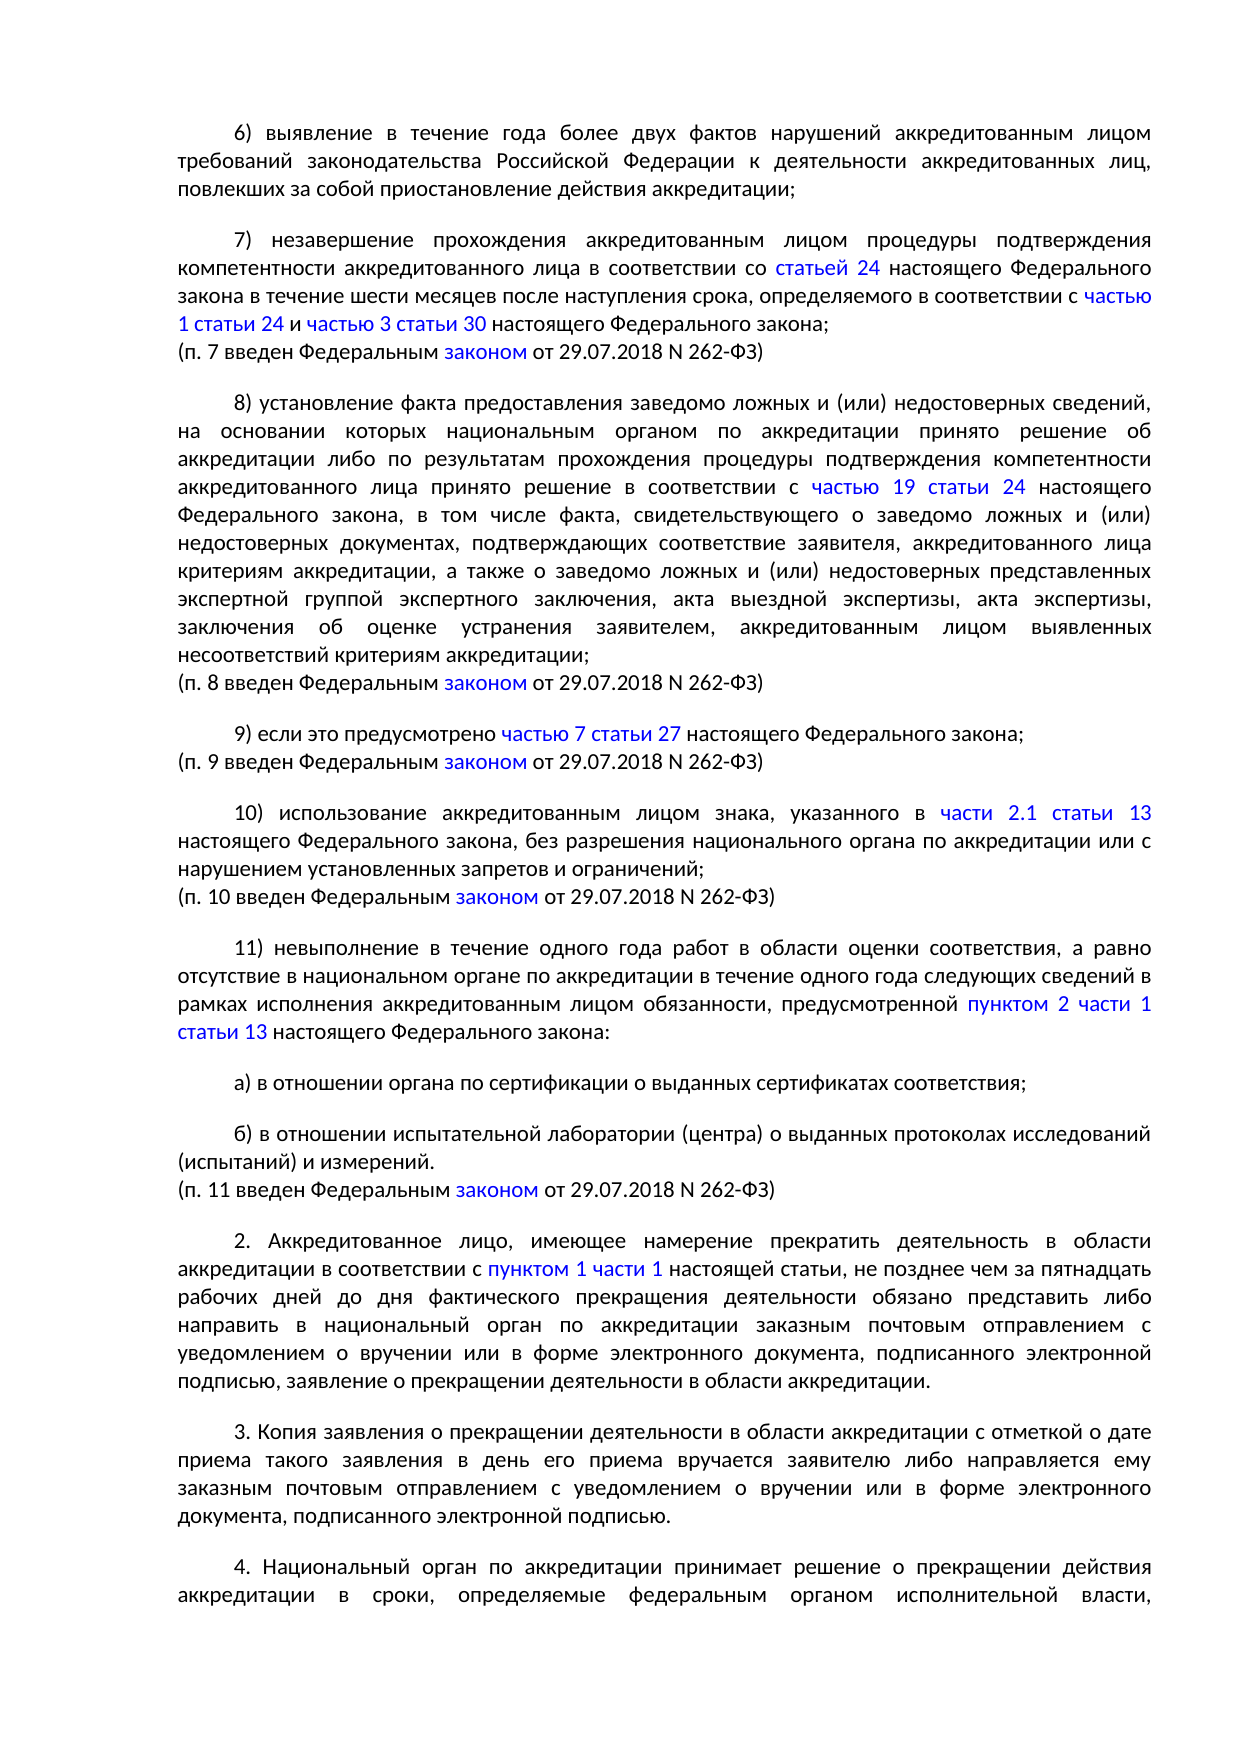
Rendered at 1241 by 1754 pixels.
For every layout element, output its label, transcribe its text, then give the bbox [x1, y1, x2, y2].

text 2. Аккредитованное лицо, имеющее намерение прекратить деятельность в области аккредитации в соответствии с пунктом 1 части 1 настоящей статьи, не позднее чем за пятнадцать рабочих дней до дня фактического прекращения деятельности обязано представить либо направить в национальный орган по аккредитации заказным почтовым отправлением с уведомлением о вручении или в форме электронного документа, подписанного электронной подписью, заявление о прекращении деятельности в области аккредитации. [177, 1226, 1152, 1394]
text (п. 11 введен Федеральным законом от 29.07.2018 N 262-ФЗ) [177, 1175, 1152, 1203]
text 9) если это предусмотрено частью 7 статьи 27 настоящего Федерального закона; [177, 719, 1152, 747]
text (п. 9 введен Федеральным законом от 29.07.2018 N 262-ФЗ) [177, 747, 1152, 775]
text (п. 10 введен Федеральным законом от 29.07.2018 N 262-ФЗ) [177, 882, 1152, 910]
text (п. 8 введен Федеральным законом от 29.07.2018 N 262-ФЗ) [177, 668, 1152, 696]
text 10) использование аккредитованным лицом знака, указанного в части 2.1 статьи 13 настоящего Федерального закона, без разрешения национального органа по аккредитации или с нарушением установленных запретов и ограничений; [177, 798, 1152, 882]
text (п. 7 введен Федеральным законом от 29.07.2018 N 262-ФЗ) [177, 337, 1152, 365]
text 11) невыполнение в течение одного года работ в области оценки соответствия, а равно отсутствие в национальном органе по аккредитации в течение одного года следующих сведений в рамках исполнения аккредитованным лицом обязанности, предусмотренной пунктом 2 части 1 статьи 13 настоящего Федерального закона: [177, 933, 1152, 1045]
text 3. Копия заявления о прекращении деятельности в области аккредитации с отметкой о дате приема такого заявления в день его приема вручается заявителю либо направляется ему заказным почтовым отправлением с уведомлением о вручении или в форме электронного документа, подписанного электронной подписью. [177, 1417, 1152, 1529]
text 7) незавершение прохождения аккредитованным лицом процедуры подтверждения компетентности аккредитованного лица в соответствии со статьей 24 настоящего Федерального закона в течение шести месяцев после наступления срока, определяемого в соответствии с частью 1 статьи 24 и частью 3 статьи 30 настоящего Федерального закона; [177, 225, 1152, 337]
text а) в отношении органа по сертификации о выданных сертификатах соответствия; [177, 1068, 1152, 1096]
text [177, 1552, 1152, 1608]
text б) в отношении испытательной лаборатории (центра) о выданных протоколах исследований (испытаний) и измерений. [177, 1119, 1152, 1175]
text 6) выявление в течение года более двух фактов нарушений аккредитованным лицом требований законодательства Российской Федерации к деятельности аккредитованных лиц, повлекших за собой приостановление действия аккредитации; [177, 118, 1152, 202]
text 8) установление факта предоставления заведомо ложных и (или) недостоверных сведений, на основании которых национальным органом по аккредитации принято решение об аккредитации либо по результатам прохождения процедуры подтверждения компетентности аккредитованного лица принято решение в соответствии с частью 19 статьи 24 настоящего Федерального закона, в том числе факта, свидетельствующего о заведомо ложных и (или) недостоверных документах, подтверждающих соответствие заявителя, аккредитованного лица критериям аккредитации, а также о заведомо ложных и (или) недостоверных представленных экспертной группой экспертного заключения, акта выездной экспертизы, акта экспертизы, заключения об оценке устранения заявителем, аккредитованным лицом выявленных несоответствий критериям аккредитации; [177, 388, 1152, 668]
